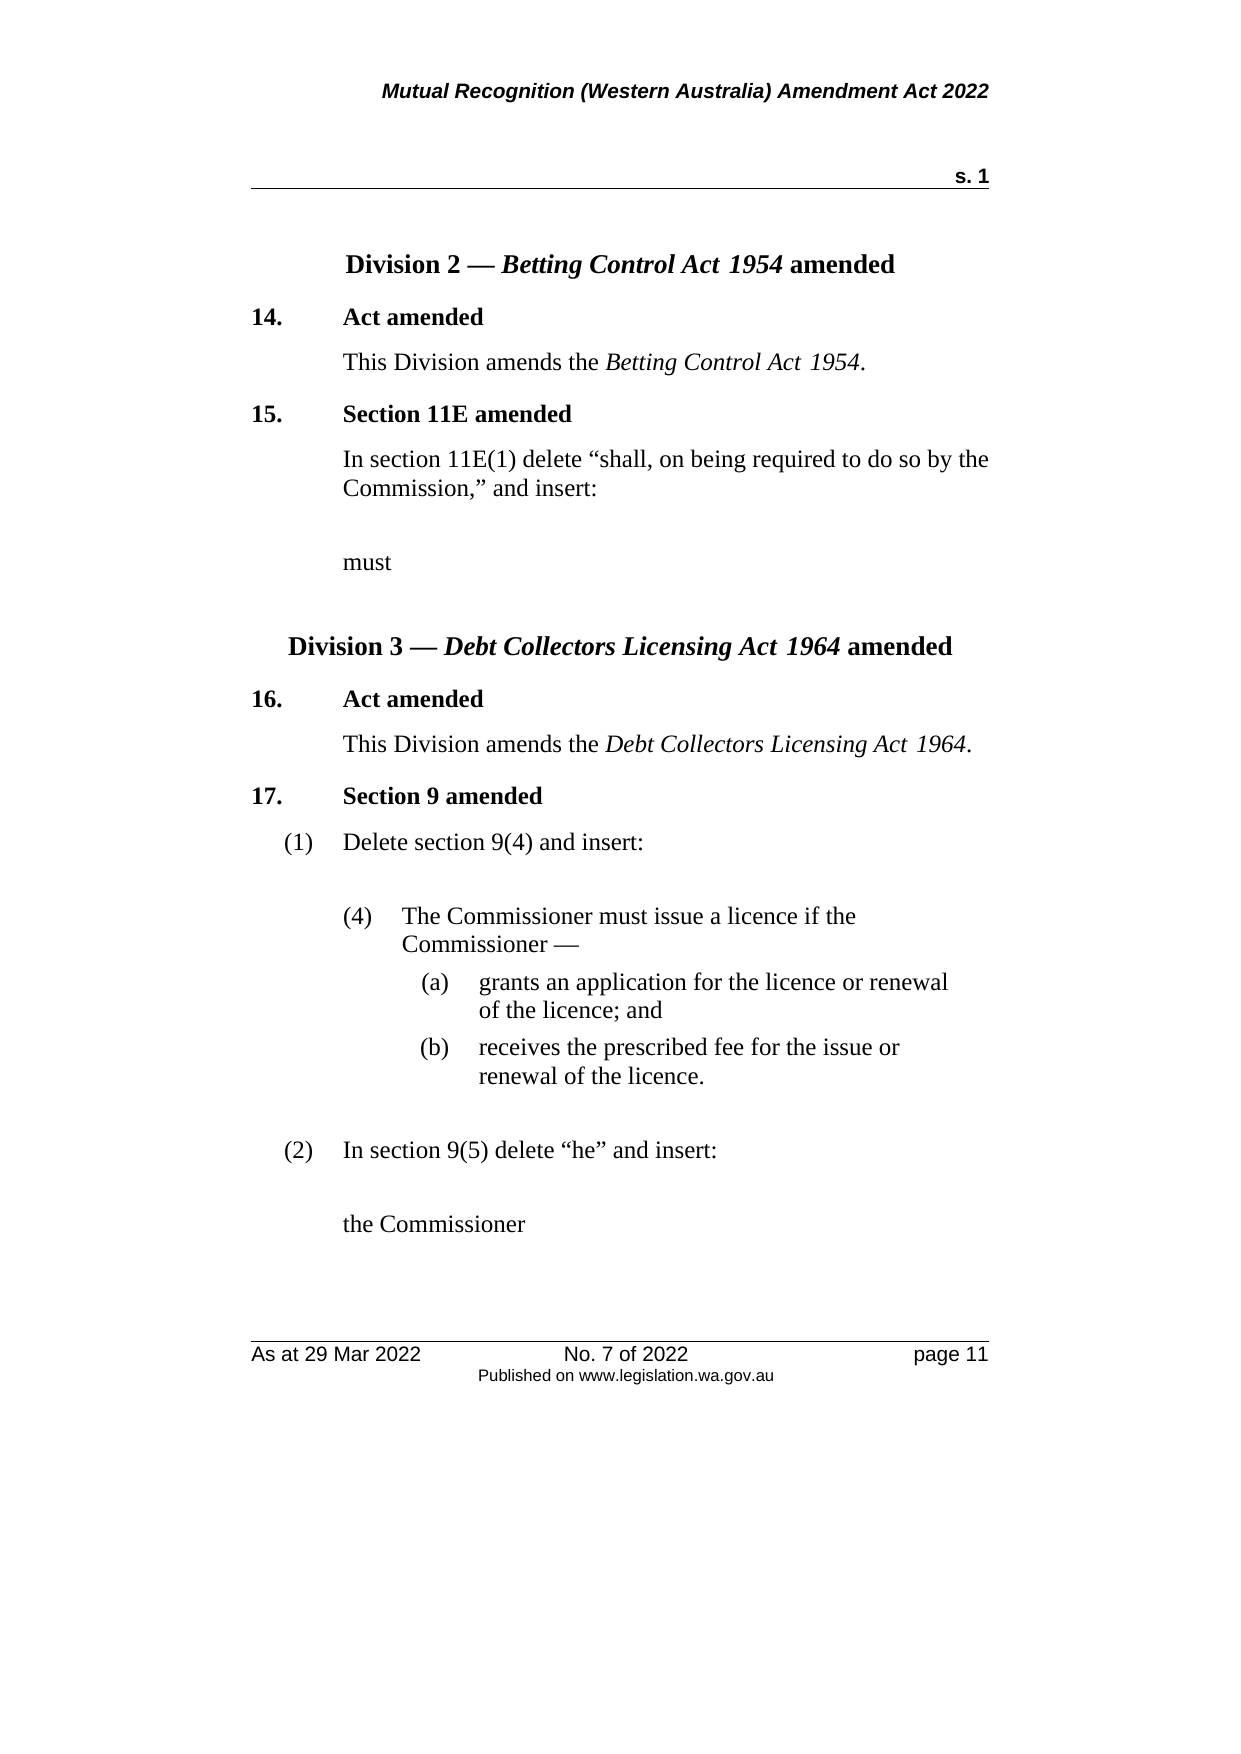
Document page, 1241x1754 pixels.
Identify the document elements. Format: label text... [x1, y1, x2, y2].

subtitle Division 3 — Debt Collectors Licensing Act 1964 amended [251, 630, 989, 661]
subtitle 16. Act amended [251, 684, 989, 713]
subtitle Division 2 — Betting Control Act 1954 amended [251, 248, 989, 279]
text the Commissioner [251, 1209, 989, 1238]
text (4) The Commissioner must issue a licence if the Commissioner — [313, 901, 959, 958]
text (b) receives the prescribed fee for the issue or renewal of the licence. [390, 1032, 959, 1090]
text (a) grants an application for the licence or renewal of the licence; and [390, 967, 959, 1024]
text must [251, 547, 989, 576]
text In section 11E(1) delete “shall, on being required to do so by the Commission,” and insert: [251, 444, 989, 502]
subtitle 17. Section 9 amended [251, 781, 989, 810]
text (2) In section 9(5) delete “he” and insert: [251, 1135, 989, 1164]
text This Division amends the Debt Collectors Licensing Act 1964. [251, 729, 989, 758]
subtitle 15. Section 11E amended [251, 399, 989, 428]
subtitle 14. Act amended [251, 302, 989, 331]
text (1) Delete section 9(4) and insert: [251, 827, 989, 855]
text This Division amends the Betting Control Act 1954. [251, 347, 989, 376]
